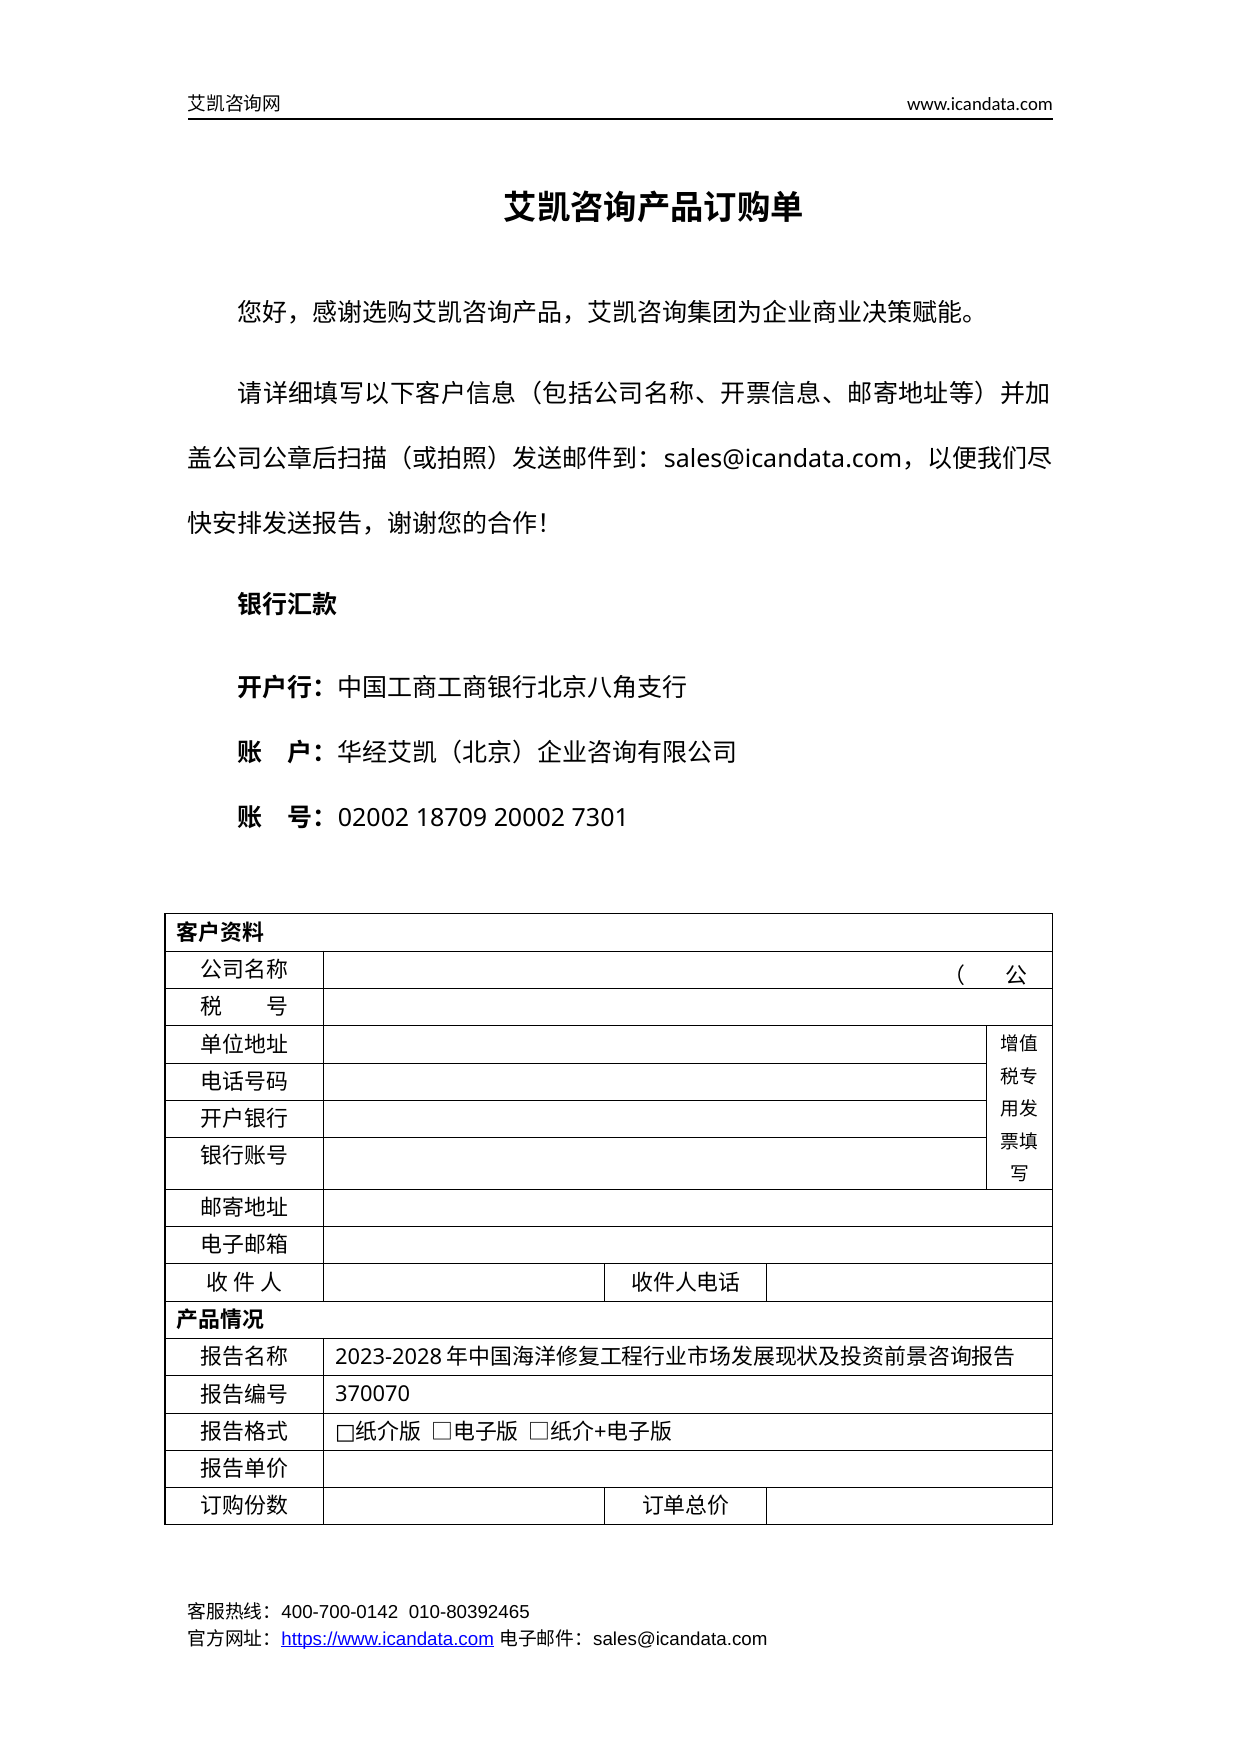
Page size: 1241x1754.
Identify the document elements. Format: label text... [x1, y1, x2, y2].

table_cell 收件人电话 [605, 1264, 766, 1301]
table_cell [324, 1064, 986, 1100]
table_cell 税 号 [166, 989, 323, 1025]
table_cell [324, 1488, 604, 1524]
table_cell 邮寄地址 [166, 1190, 323, 1226]
table_cell [324, 1026, 986, 1062]
table_cell [324, 1101, 986, 1137]
table_cell 银行账号 [166, 1138, 323, 1189]
table_cell 收 件 人 [166, 1264, 323, 1301]
table_cell 公司名称 [166, 952, 323, 988]
table_cell 报告名称 [166, 1339, 323, 1375]
table_cell 370070 [324, 1376, 1052, 1412]
table_cell 订单总价 [605, 1488, 766, 1524]
table_cell [767, 1264, 1052, 1301]
table_cell [324, 952, 1052, 988]
table_cell [324, 1227, 1052, 1263]
table_cell 报告格式 [166, 1414, 323, 1450]
table_cell 电子邮箱 [166, 1227, 323, 1263]
table_cell 增值税专用发票填写 [987, 1026, 1052, 1189]
table_cell 开户银行 [166, 1101, 323, 1137]
table_cell [324, 1138, 986, 1189]
table_cell [324, 1190, 1052, 1226]
text 账 户：华经艾凯（北京）企业咨询有限公司 [187, 718, 1053, 783]
table_cell [324, 989, 1052, 1025]
table_header 客户资料 [166, 914, 1052, 951]
table_cell 订购份数 [166, 1488, 323, 1524]
table_cell 电话号码 [166, 1064, 323, 1100]
text 账 号：02002 18709 20002 7301 [187, 783, 1053, 848]
table_cell [324, 1264, 604, 1301]
table_cell 2023-2028年中国海洋修复工程行业市场发展现状及投资前景咨询报告 [324, 1339, 1052, 1375]
table_cell 报告编号 [166, 1376, 323, 1412]
table_cell [324, 1451, 1052, 1487]
table_cell [767, 1488, 1052, 1524]
table_cell □纸介版 □电子版 □纸介+电子版 [324, 1414, 1052, 1450]
table_cell 单位地址 [166, 1026, 323, 1062]
table_cell 报告单价 [166, 1451, 323, 1487]
text 艾凯咨询产品订购单 [187, 172, 1053, 237]
text 请详细填写以下客户信息（包括公司名称、开票信息、邮寄地址等）并加盖公司公章后扫描（或拍照）发送邮件到：sales@icandata.com，以便我们尽快安排发送报告，谢谢您的合作！ [187, 359, 1053, 554]
table_cell 产品情况 [166, 1302, 1052, 1338]
text 银行汇款 [187, 570, 1053, 635]
text 您好，感谢选购艾凯咨询产品，艾凯咨询集团为企业商业决策赋能。 [187, 278, 1053, 343]
text 开户行：中国工商工商银行北京八角支行 [187, 653, 1053, 718]
